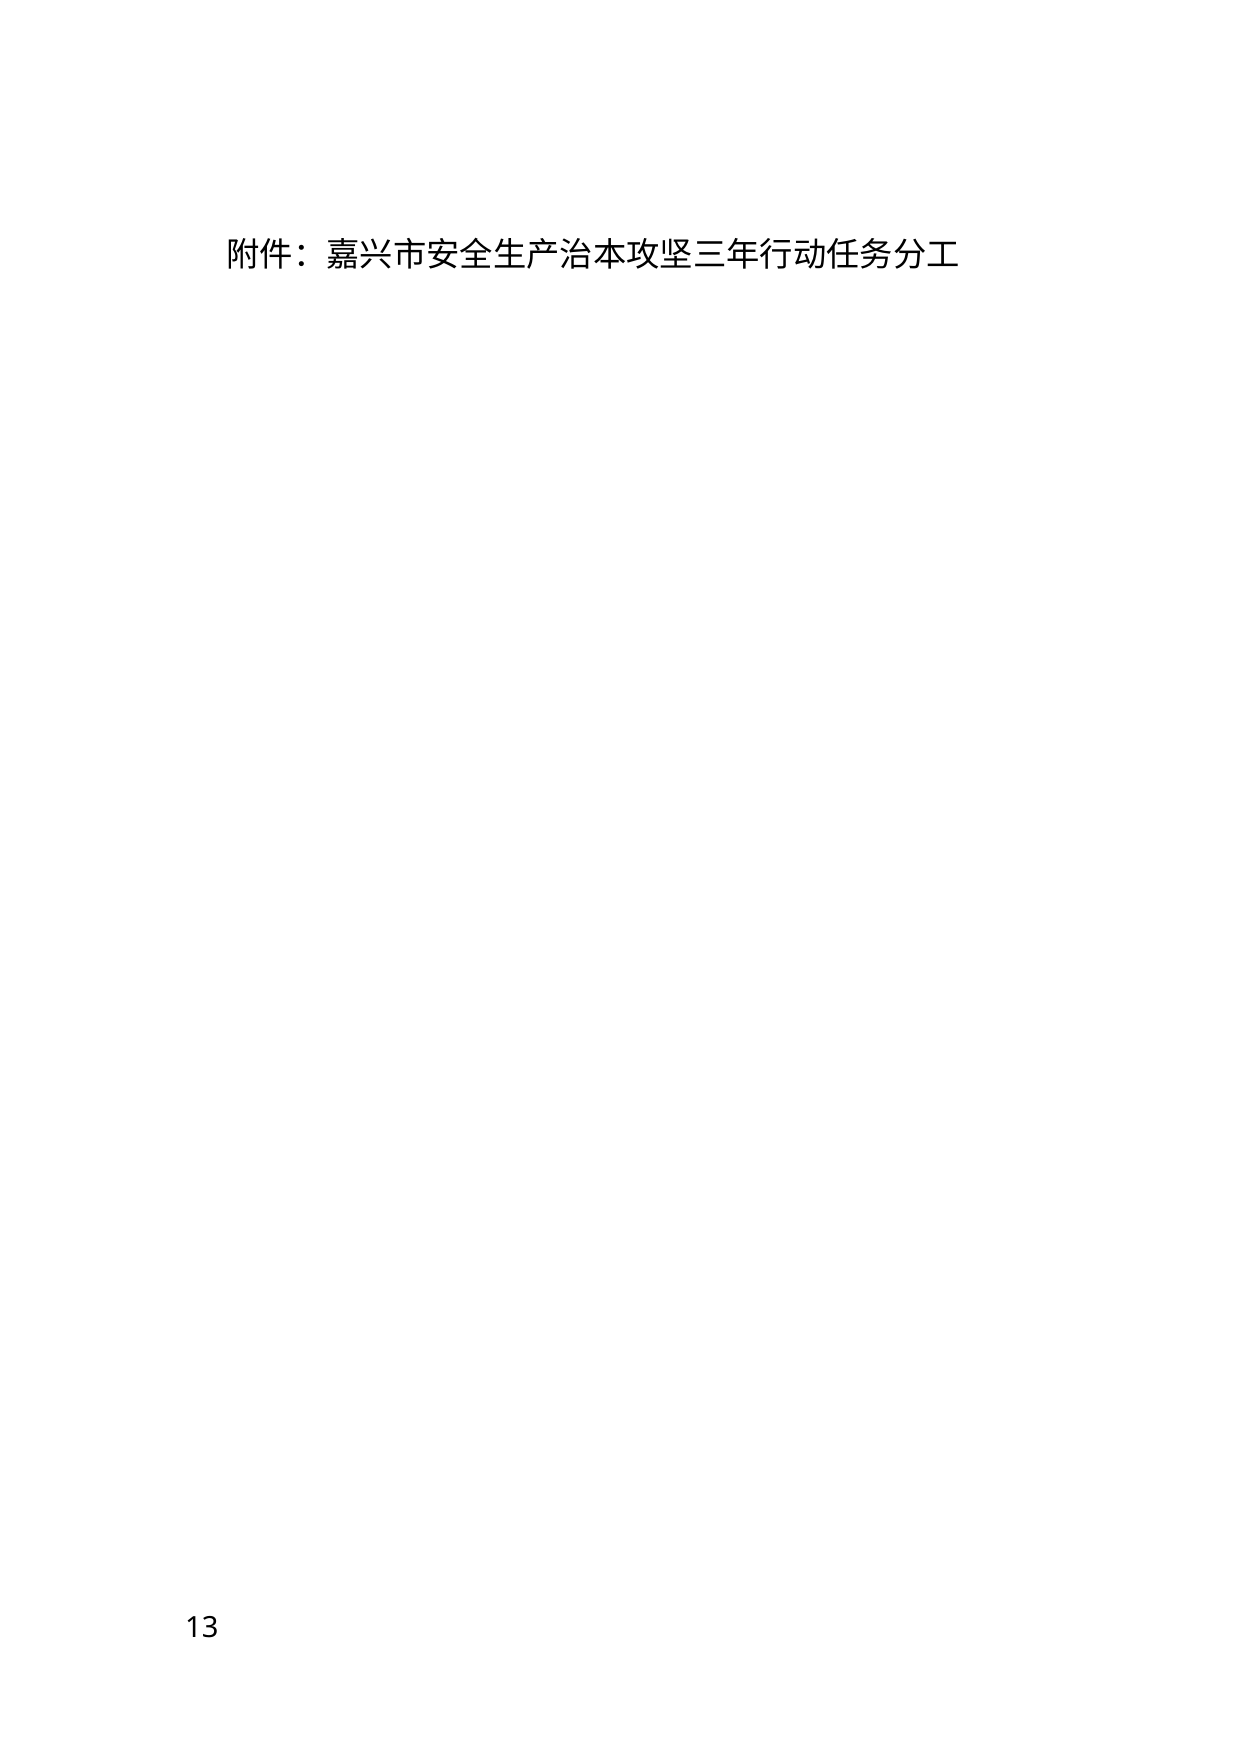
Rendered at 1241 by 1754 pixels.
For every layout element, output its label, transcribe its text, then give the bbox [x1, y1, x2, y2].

text 附件：嘉兴市安全生产治本攻坚三年行动任务分工 [159, 219, 1081, 284]
